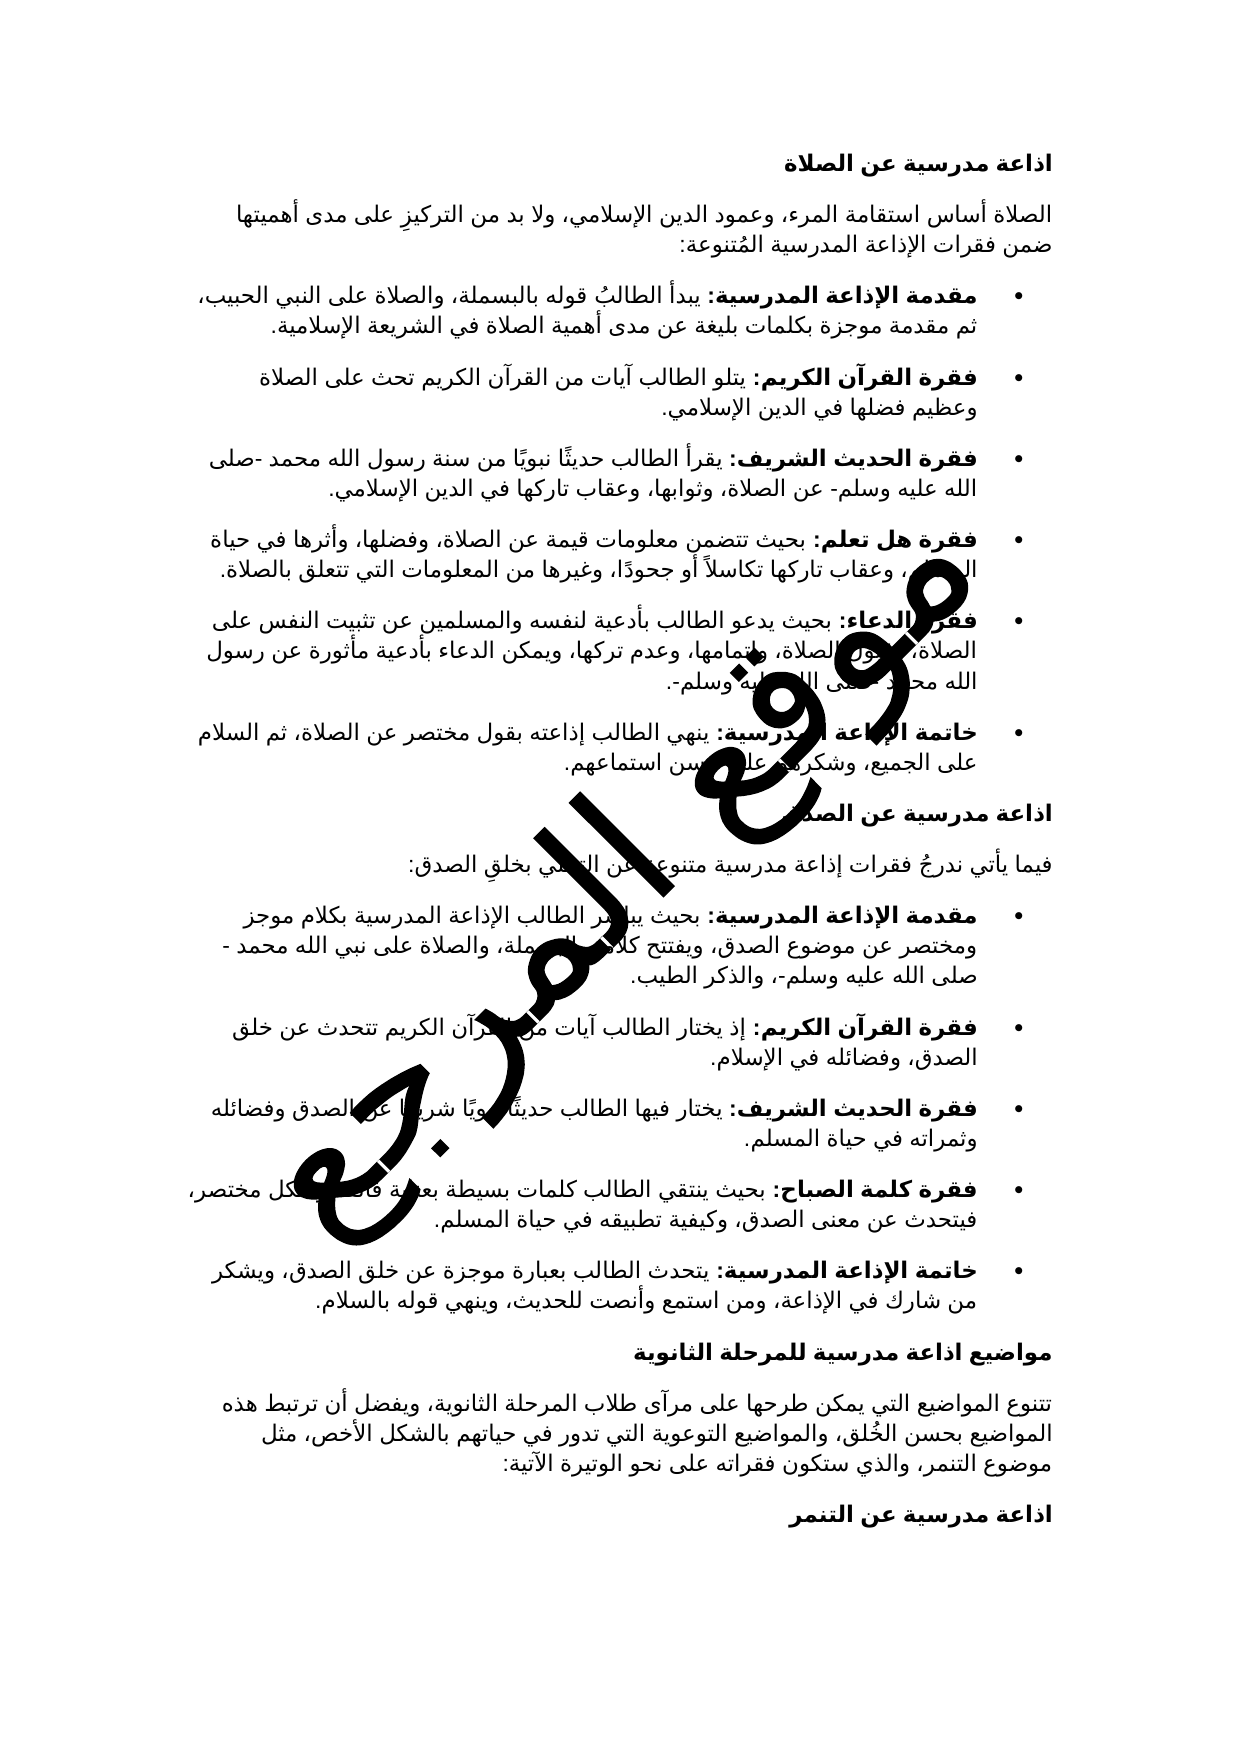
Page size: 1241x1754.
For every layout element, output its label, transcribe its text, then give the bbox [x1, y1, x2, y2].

list مقدمة الإذاعة المدرسية: يبدأ الطالبُ قوله بالبسملة، والصلاة على النبي الحبيب، ثم مقدمة موجزة بكلمات بليغة عن مدى أهمية الصلاة في الشريعة الإسلامية. [187, 282, 1015, 339]
list فقرة القرآن الكريم: يتلو الطالب آيات من القرآن الكريم تحث على الصلاة وعظيم فضلها في الدين الإسلامي. [187, 363, 1015, 420]
text اذاعة مدرسية عن الصدق [187, 800, 1053, 826]
text الصلاة أساس استقامة المرء، وعمود الدين الإسلامي، ولا بد من التركيزِ على مدى أهميتها ضمن فقرات الإذاعة المدرسية المُتنوعة: [187, 201, 1053, 258]
list فقرة الدعاء: بحيث يدعو الطالب بأدعية لنفسه والمسلمين عن تثبيت النفس على الصلاة، وقبول الصلاة، وإتمامها، وعدم تركها، ويمكن الدعاء بأدعية مأثورة عن رسول الله محمد -صلى الله عليه وسلم-. [187, 607, 1015, 694]
text تتنوع المواضيع التي يمكن طرحها على مرآى طلاب المرحلة الثانوية، ويفضل أن ترتبط هذه المواضيع بحسن الخُلق، والمواضيع التوعوية التي تدور في حياتهم بالشكل الأخص، مثل موضوع التنمر، والذي ستكون فقراته على نحو الوتيرة الآتية: [187, 1389, 1053, 1476]
list فقرة القرآن الكريم: إذ يختار الطالب آيات من القرآن الكريم تتحدث عن خلق الصدق، وفضائله في الإسلام. [187, 1013, 1015, 1070]
list خاتمة الإذاعة المدرسية: ينهي الطالب إذاعته بقول مختصر عن الصلاة، ثم السلام على الجميع، وشكرهم على حسن استماعهم. [187, 719, 1015, 775]
text مواضيع اذاعة مدرسية للمرحلة الثانوية [187, 1338, 1053, 1365]
text اذاعة مدرسية عن الصلاة [187, 150, 1053, 176]
text اذاعة مدرسية عن التنمر [187, 1501, 1053, 1527]
list فقرة كلمة الصباح: بحيث ينتقي الطالب كلمات بسيطة بعناية فائقة وشكل مختصر، فيتحدث عن معنى الصدق، وكيفية تطبيقه في حياة المسلم. [187, 1176, 1015, 1233]
list خاتمة الإذاعة المدرسية: يتحدث الطالب بعبارة موجزة عن خلق الصدق، ويشكر من شارك في الإذاعة، ومن استمع وأنصت للحديث، وينهي قوله بالسلام. [187, 1257, 1015, 1314]
text فيما يأتي ندرجُ فقرات إذاعة مدرسية متنوعة عن التحلي بخلقِ الصدق: [187, 851, 1053, 877]
list مقدمة الإذاعة المدرسية: بحيث يباشر الطالب الإذاعة المدرسية بكلام موجز ومختصر عن موضوع الصدق، ويفتتح كلامه بالبسملة، والصلاة على نبي الله محمد -صلى الله عليه وسلم-، والذكر الطيب. [187, 902, 1015, 989]
list فقرة الحديث الشريف: يقرأ الطالب حديثًا نبويًا من سنة رسول الله محمد -صلى الله عليه وسلم- عن الصلاة، وثوابها، وعقاب تاركها في الدين الإسلامي. [187, 445, 1015, 501]
list فقرة هل تعلم: بحيث تتضمن معلومات قيمة عن الصلاة، وفضلها، وأثرها في حياة المسلم، وعقاب تاركها تكاسلاً أو جحودًا، وغيرها من المعلومات التي تتعلق بالصلاة. [187, 526, 1015, 583]
list فقرة الحديث الشريف: يختار فيها الطالب حديثًا نبويًا شريفًا عن الصدق وفضائله وثمراته في حياة المسلم. [187, 1095, 1015, 1151]
